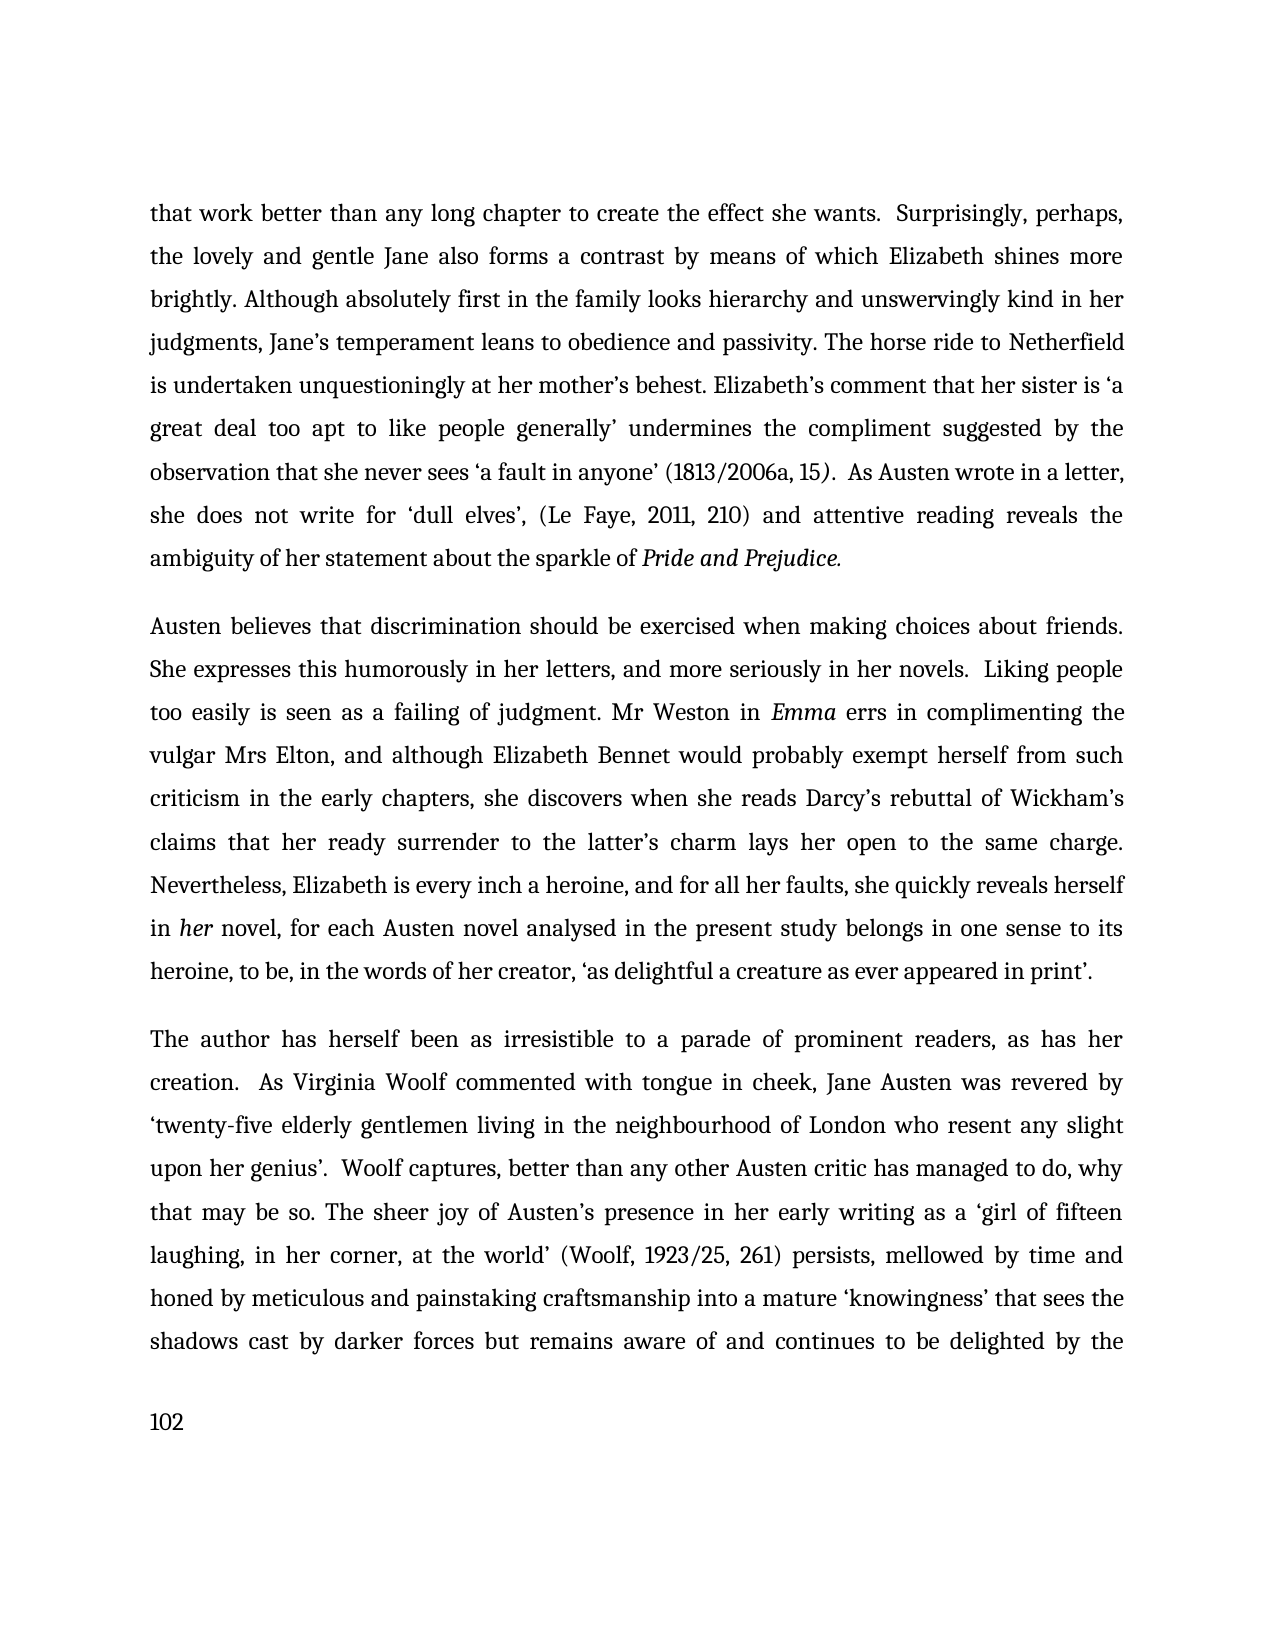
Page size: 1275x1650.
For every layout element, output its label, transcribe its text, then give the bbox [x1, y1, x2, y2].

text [150, 199, 1125, 572]
text Austen believes that discrimination should be exercised when making choices about friends. She expresses this humorously in her letters, and more seriously in her novels. Liking people too easily is seen as a failing of judgment. Mr Weston in Emma errs in complimenting the vulgar Mrs Elton, and although Elizabeth Bennet would probably exempt herself from such criticism in the early chapters, she discovers when she reads Darcy’s rebuttal of Wickham’s claims that her ready surrender to the latter’s charm lays her open to the same charge. Nevertheless, Elizabeth is every inch a heroine, and for all her faults, she quickly reveals herself in her novel, for each Austen novel analysed in the present study belongs in one sense to its heroine, to be, in the words of her creator, ‘as delightful a creature as ever appeared in print’. [150, 612, 1125, 986]
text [150, 1025, 1125, 1356]
